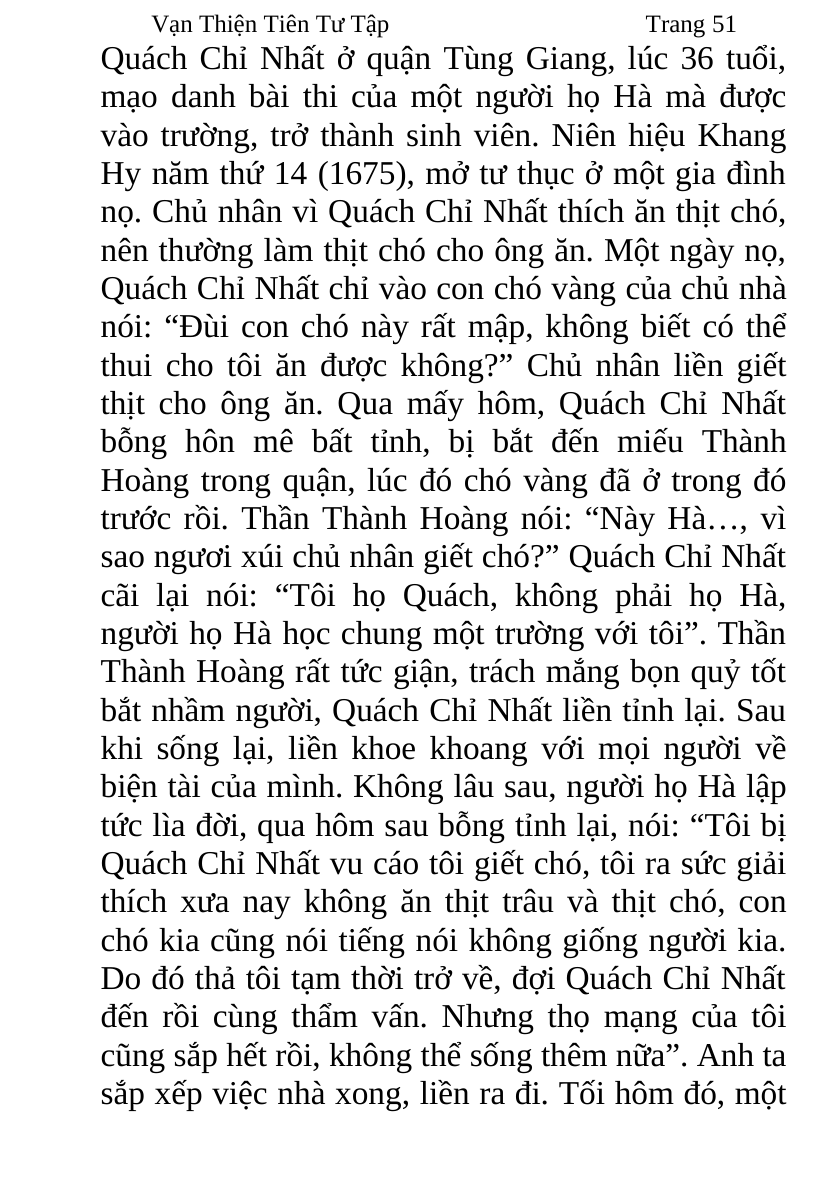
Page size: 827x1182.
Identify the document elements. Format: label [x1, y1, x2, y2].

text [100, 38, 787, 1111]
